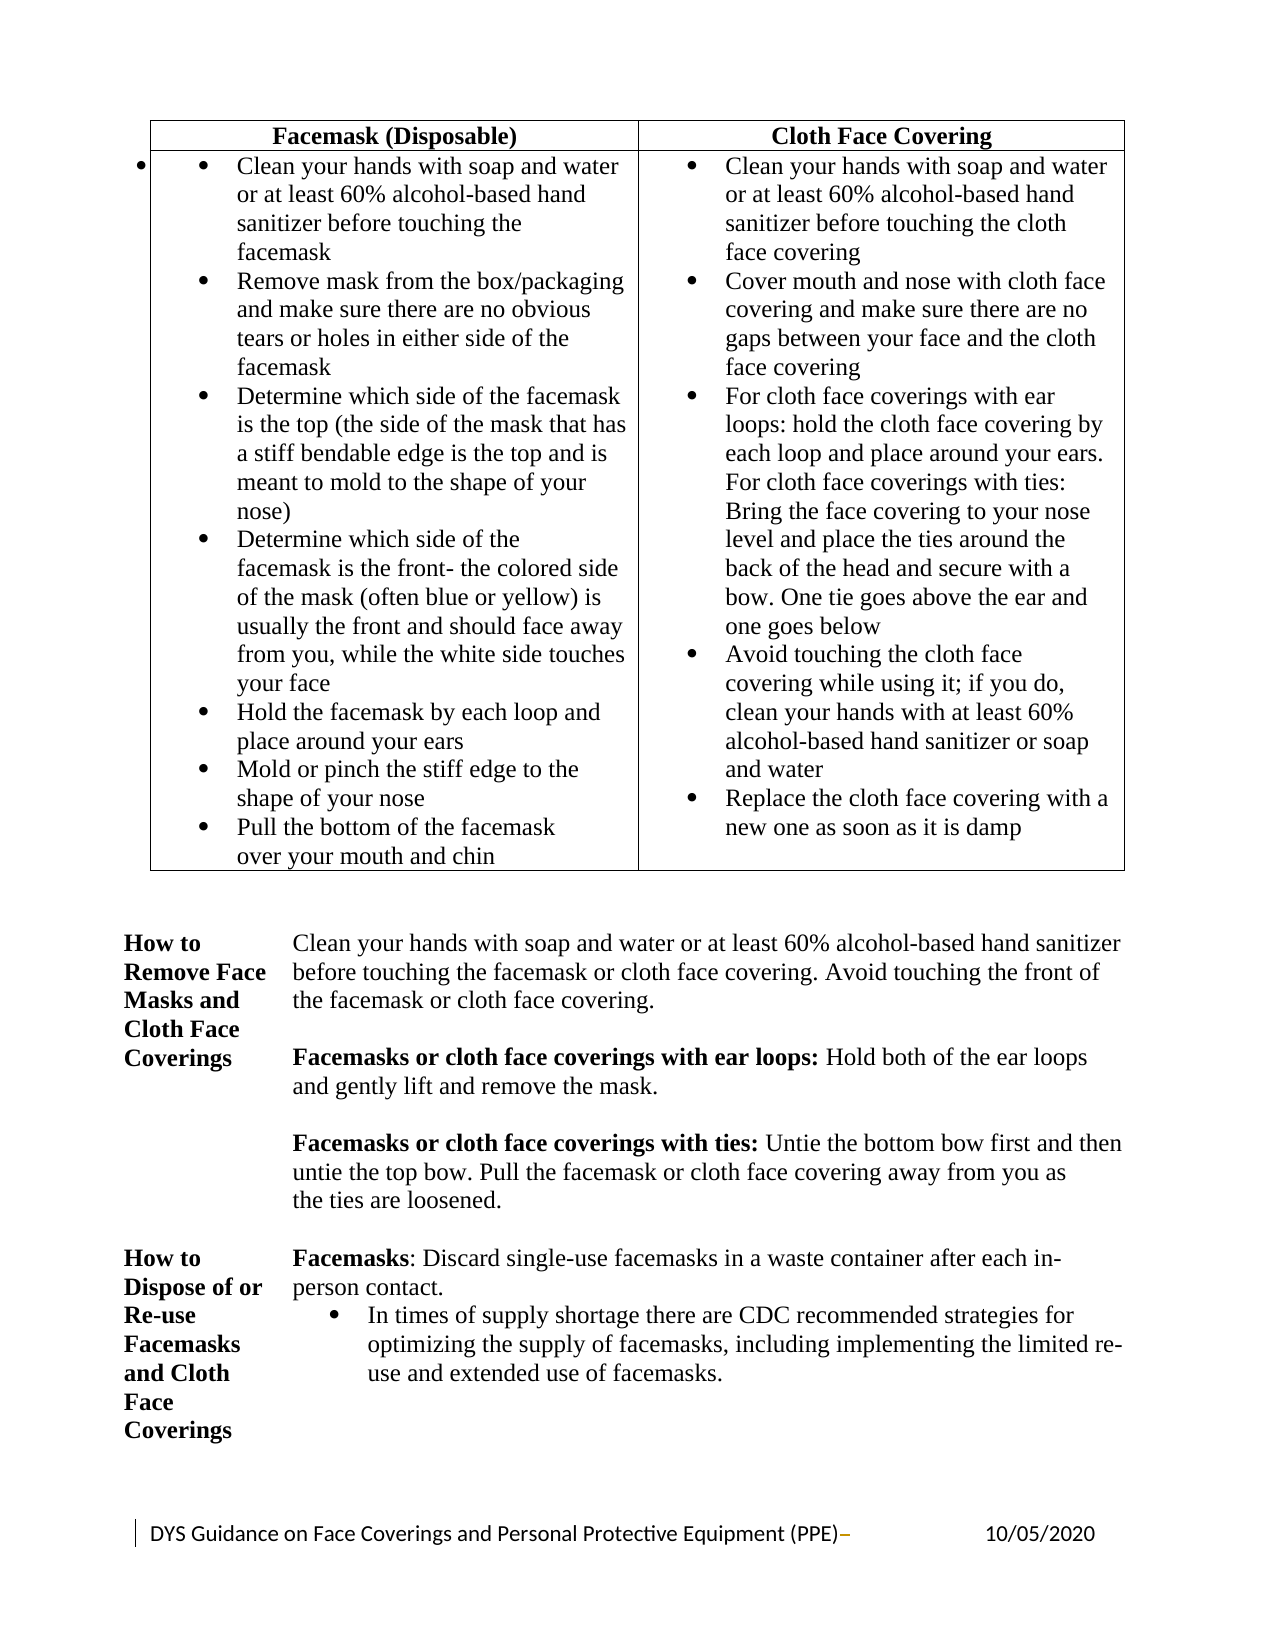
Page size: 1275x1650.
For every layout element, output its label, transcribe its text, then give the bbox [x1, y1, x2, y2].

table_header How to Remove Face Masks and Cloth Face Coverings [113, 899, 281, 1243]
table_header Clean your hands with soap and water or at least 60% alcohol-based hand sanitizer before touching the facemask or cloth face covering. Avoid touching the front of the facemask or cloth face covering. Facemasks or cloth face coverings with ear loops: Hold both of the ear loops and gently lift and remove the mask. Facemasks or cloth face coverings with ties: Untie the bottom bow first and then untie the top bow. Pull the facemask or cloth face covering away from you as the ties are loosened. [281, 899, 1134, 1243]
table_cell Clean your hands with soap and water or at least 60% alcohol-based hand sanitizer before touching the cloth face covering Cover mouth and nose with cloth face covering and make sure there are no gaps between your face and the cloth face covering For cloth face coverings with ear loops: hold the cloth face covering by each loop and place around your ears. For cloth face coverings with ties: Bring the face covering to your nose level and place the ties around the back of the head and secure with a bow. One tie goes above the ear and one goes below Avoid touching the cloth face covering while using it; if you do, clean your hands with at least 60% alcohol-based hand sanitizer or soap and water Replace the cloth face covering with a new one as soon as it is damp [639, 151, 1124, 869]
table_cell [281, 1243, 1134, 1472]
table_cell Facemask (Disposable) [151, 121, 638, 150]
table_cell Clean your hands with soap and water or at least 60% alcohol-based hand sanitizer before touching the facemask Remove mask from the box/packaging and make sure there are no obvious tears or holes in either side of the facemask Determine which side of the facemask is the top (the side of the mask that has a stiff bendable edge is the top and is meant to mold to the shape of your nose) Determine which side of the facemask is the front- the colored side of the mask (often blue or yellow) is usually the front and should face away from you, while the white side touches your face Hold the facemask by each loop and place around your ears Mold or pinch the stiff edge to the shape of your nose Pull the bottom of the facemask over your mouth and chin [151, 151, 638, 869]
table_cell Cloth Face Covering [639, 121, 1124, 150]
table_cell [113, 1243, 281, 1472]
